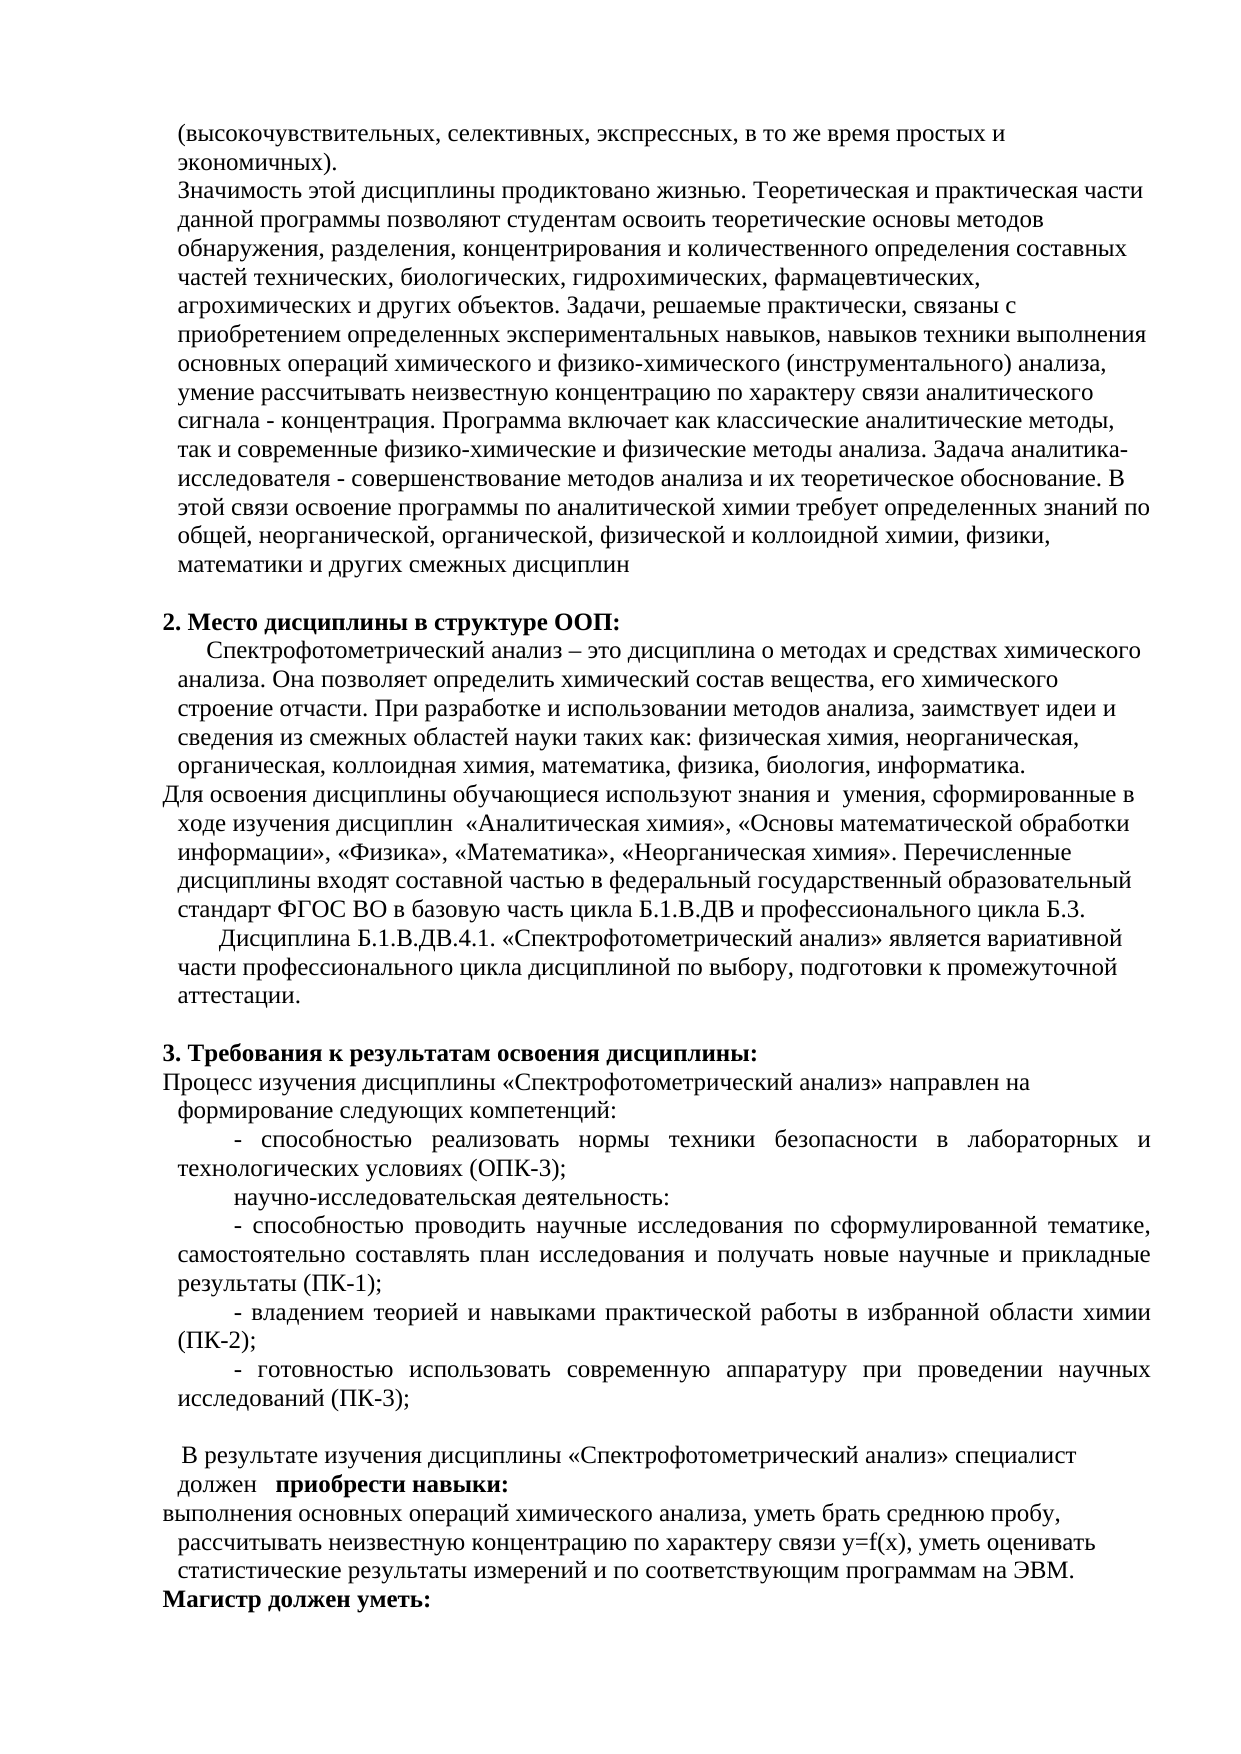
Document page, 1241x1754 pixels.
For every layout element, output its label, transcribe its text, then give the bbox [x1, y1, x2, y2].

text В результате изучения дисциплины «Спектрофотометрический анализ» специалист должен приобрести навыки: [162, 1441, 1152, 1498]
text Значимость этой дисциплины продиктовано жизнью. Теоретическая и практическая части данной программы позволяют студентам освоить теоретические основы методов обнаружения, разделения, концентрирования и количественного определения составных частей технических, биологических, гидрохимических, фармацевтических, агрохимических и других объектов. Задачи, решаемые практически, связаны с приобретением определенных экспериментальных навыков, навыков техники выполнения основных операций химического и физико-химического (инструментального) анализа, умение рассчитывать неизвестную концентрацию по характеру связи аналитического сигнала - концентрация. Программа включает как классические аналитические методы, так и современные физико-химические и физические методы анализа. Задача аналитика-исследователя - совершенствование методов анализа и их теоретическое обоснование. В этой связи освоение программы по аналитической химии требует определенных знаний по общей, неорганической, органической, физической и коллоидной химии, физики, математики и других смежных дисциплин [177, 176, 1152, 578]
text Для освоения дисциплины обучающиеся используют знания и умения, сформированные в ходе изучения дисциплин «Аналитическая химия», «Основы математической обработки информации», «Физика», «Математика», «Неорганическая химия». Перечисленные дисциплины входят составной частью в федеральный государственный образовательный стандарт ФГОС ВО в базовую часть цикла Б.1.В.ДВ и профессионального цикла Б.3. [162, 779, 1152, 923]
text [177, 118, 1152, 176]
text Спектрофотометрический анализ – это дисциплина о методах и средствах химического анализа. Она позволяет определить химический состав вещества, его химического строение отчасти. При разработке и использовании методов анализа, заимствует идеи и сведения из смежных областей науки таких как: физическая химия, неорганическая, органическая, коллоидная химия, математика, физика, биология, информатика. [162, 636, 1152, 779]
text - готовностью использовать современную аппаратуру при проведении научных исследований (ПК-3); [177, 1354, 1152, 1412]
text Дисциплина Б.1.В.ДВ.4.1. «Спектрофотометрический анализ» является вариативной части профессионального цикла дисциплиной по выбору, подготовки к промежуточной аттестации. [162, 923, 1152, 1009]
text Магистр должен уметь: [162, 1584, 1152, 1613]
text - владением теорией и навыками практической работы в избранной области химии (ПК-2); [177, 1297, 1152, 1354]
text - способностью проводить научные исследования по сформулированной тематике, самостоятельно составлять план исследования и получать новые научные и прикладные результаты (ПК-1); [177, 1211, 1152, 1297]
text 3. Требования к результатам освоения дисциплины: [162, 1038, 1152, 1067]
text 2. Место дисциплины в структуре ООП: [162, 607, 1152, 636]
text - способностью реализовать нормы техники безопасности в лабораторных и технологических условиях (ОПК-3); [177, 1124, 1152, 1182]
text научно-исследовательская деятельность: [177, 1182, 1152, 1211]
text Процесс изучения дисциплины «Спектрофотометрический анализ» направлен на формирование следующих компетенций: [162, 1067, 1152, 1124]
text выполнения основных операций химического анализа, уметь брать среднюю пробу, рассчитывать неизвестную концентрацию по характеру связи y=f(x), уметь оценивать статистические результаты измерений и по соответствующим программам на ЭВМ. [162, 1498, 1152, 1584]
